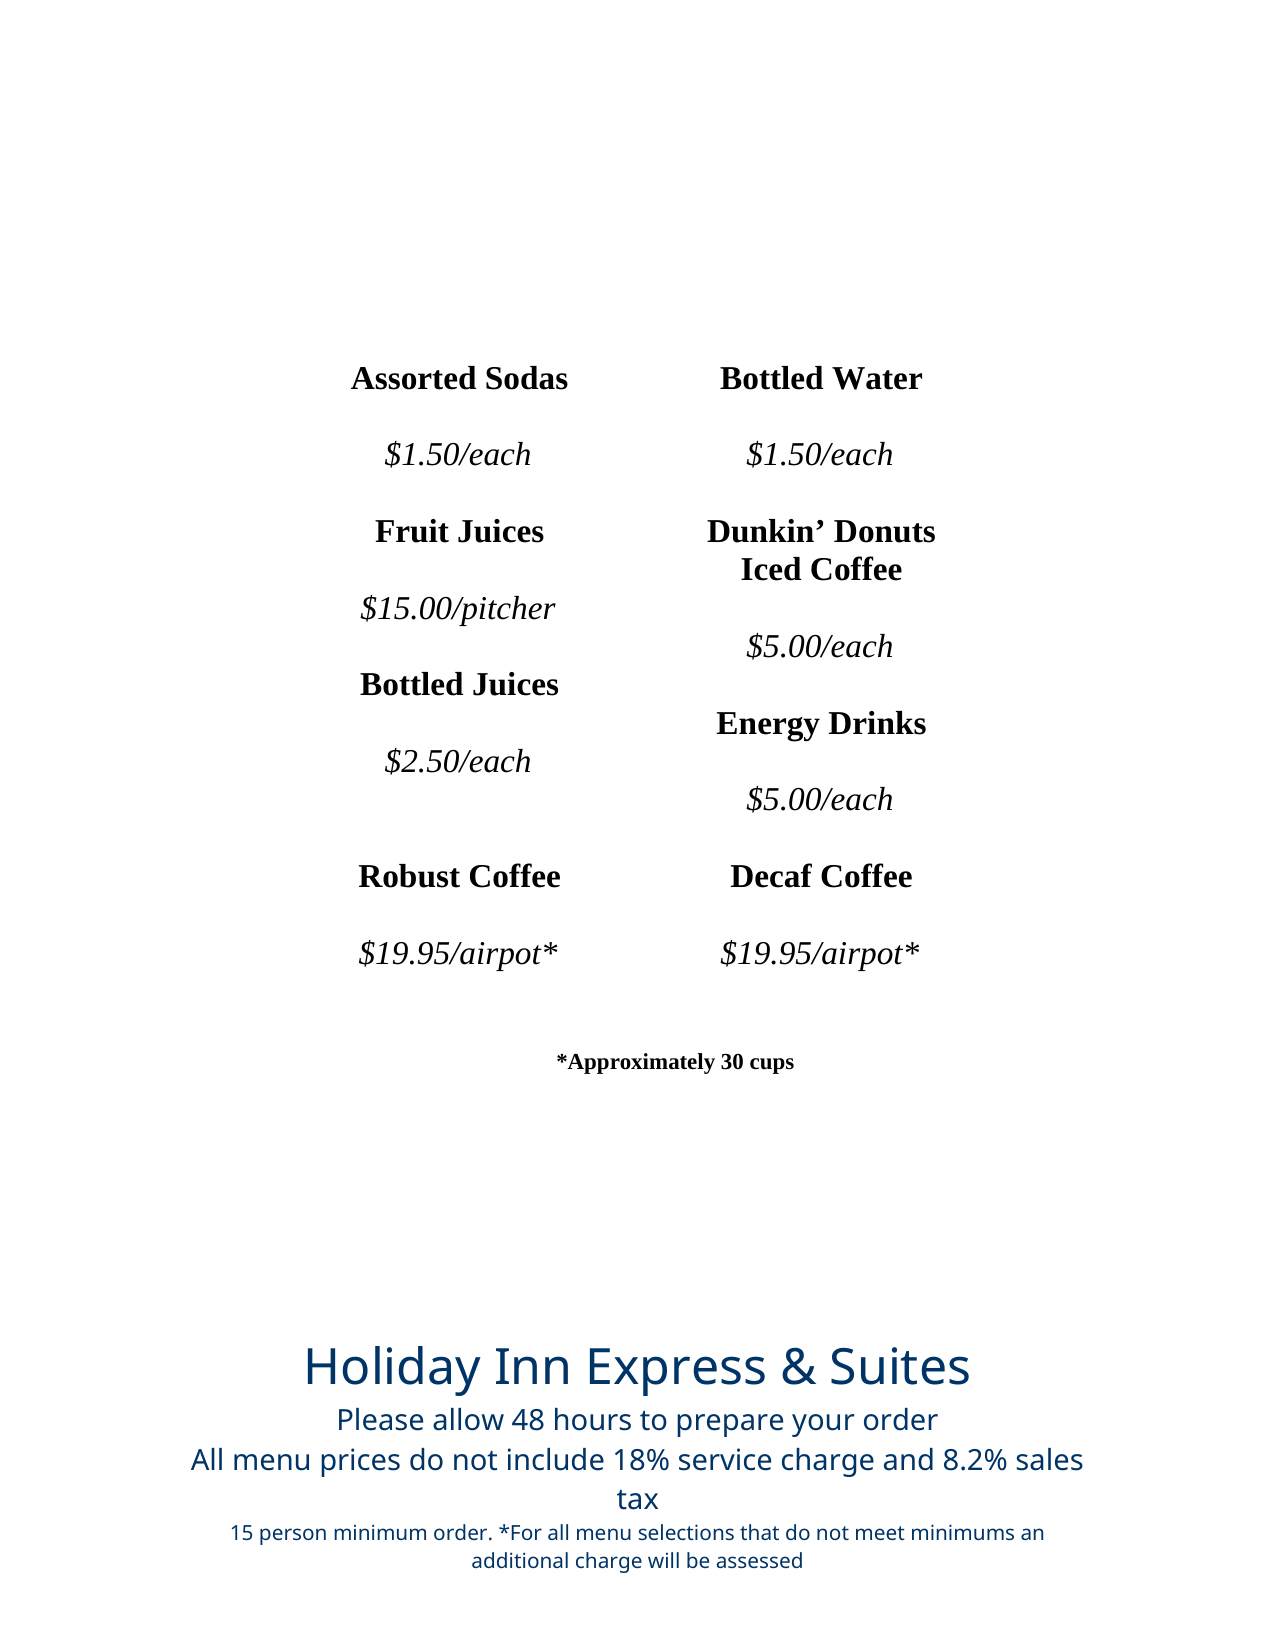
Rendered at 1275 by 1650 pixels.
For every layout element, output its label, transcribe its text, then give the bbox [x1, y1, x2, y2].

table_header Assorted Sodas $1.50/each [276, 281, 643, 473]
table_header Bottled Water $1.50/each [643, 281, 999, 473]
text *Approximately 30 cups [262, 434, 1087, 1074]
table_cell Dunkin’ Donuts Iced Coffee $5.00/each Energy Drinks $5.00/each [643, 473, 999, 818]
table_cell Decaf Coffee $19.95/airpot* [643, 818, 999, 1048]
table_cell Fruit Juices $15.00/pitcher Bottled Juices $2.50/each [276, 473, 643, 818]
table_cell Robust Coffee $19.95/airpot* [276, 818, 643, 1048]
